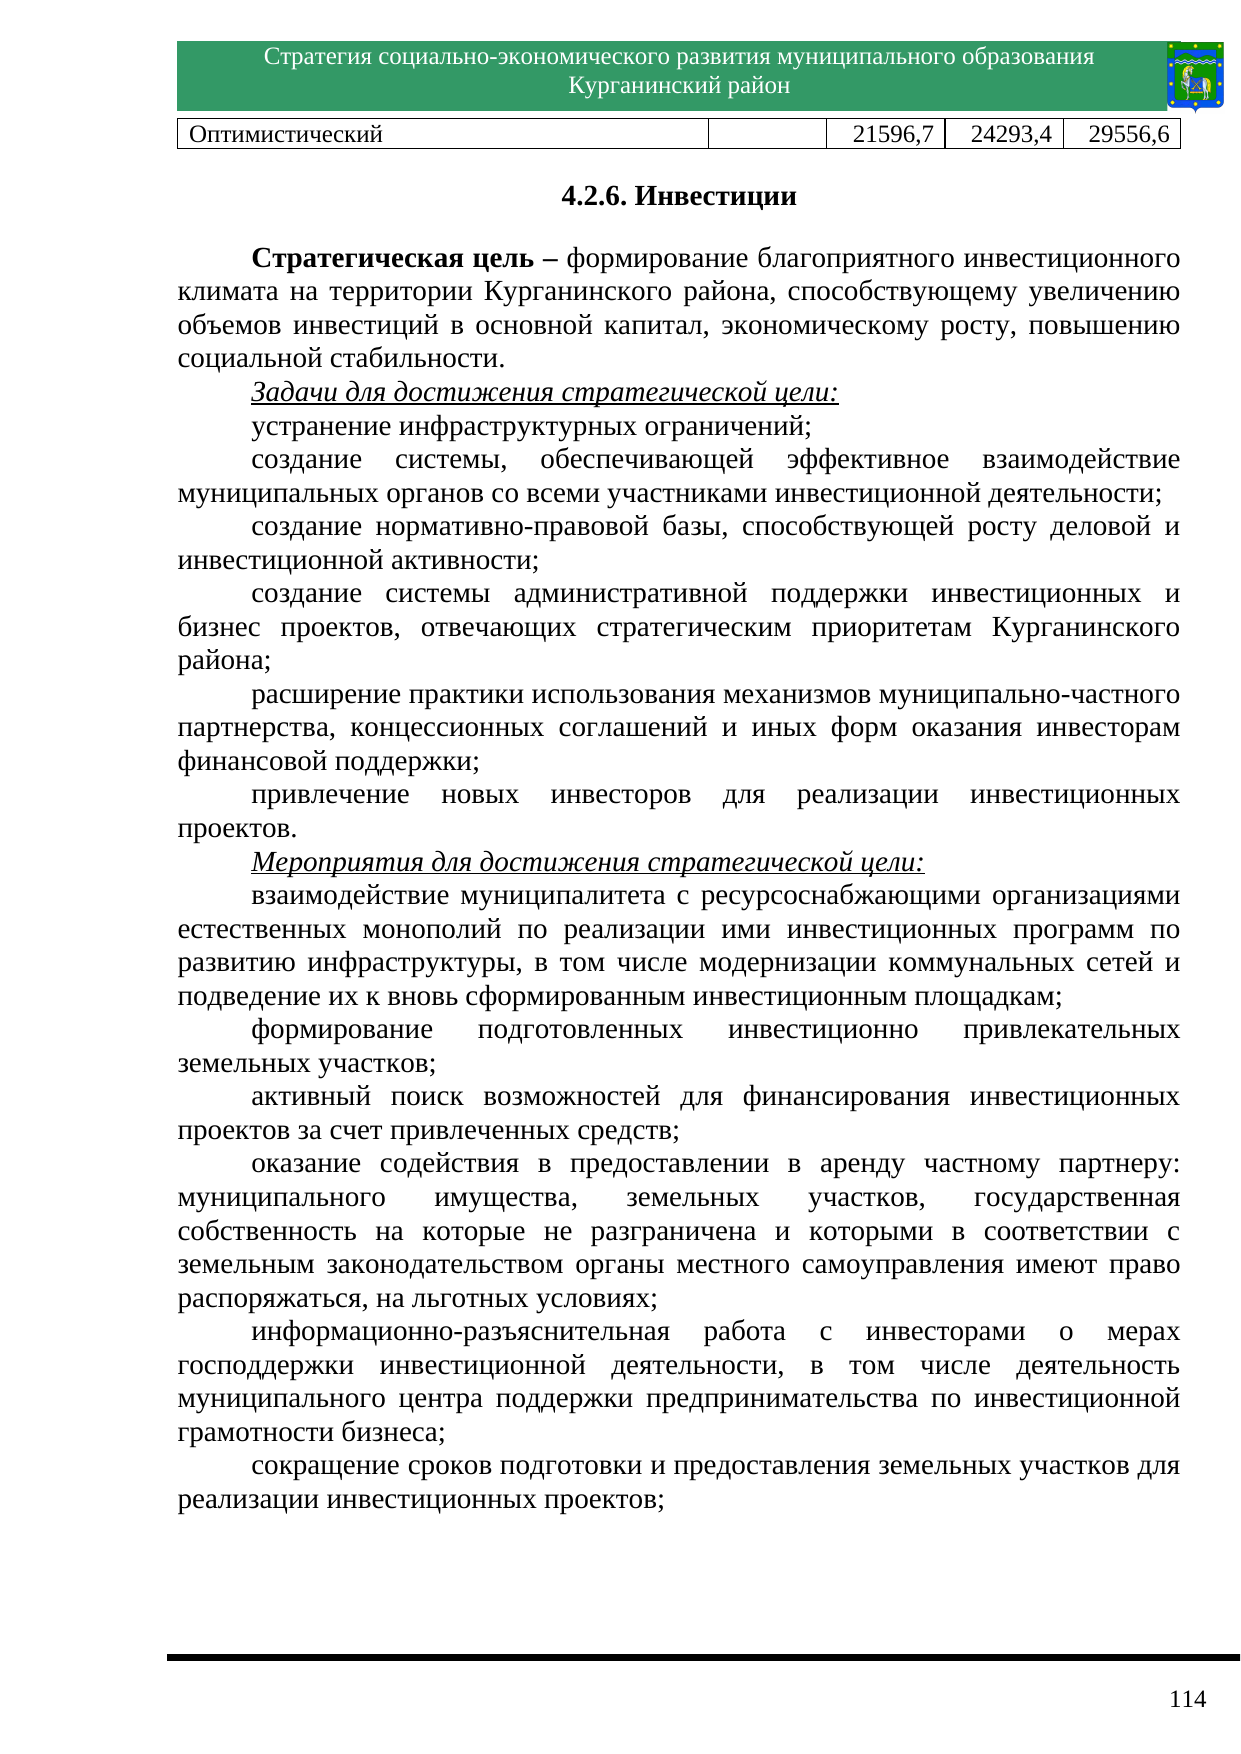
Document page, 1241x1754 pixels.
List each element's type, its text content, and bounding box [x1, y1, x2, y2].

text расширение практики использования механизмов муниципально-частного партнерства, концессионных соглашений и иных форм оказания инвесторам финансовой поддержки; [177, 676, 1181, 777]
text привлечение новых инвесторов для реализации инвестиционных проектов. [177, 777, 1181, 844]
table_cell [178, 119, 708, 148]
text создание системы административной поддержки инвестиционных и бизнес проектов, отвечающих стратегическим приоритетам Курганинского района; [177, 575, 1181, 676]
text оказание содействия в предоставлении в аренду частному партнеру: муниципального имущества, земельных участков, государственная собственность на которые не разграничена и которыми в соответствии с земельным законодательством органы местного самоуправления имеют право распоряжаться, на льготных условиях; [177, 1146, 1181, 1313]
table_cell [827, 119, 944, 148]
text информационно-разъяснительная работа с инвесторами о мерах господдержки инвестиционной деятельности, в том числе деятельность муниципального центра поддержки предпринимательства по инвестиционной грамотности бизнеса; [177, 1313, 1181, 1447]
text формирование подготовленных инвестиционно привлекательных земельных участков; [177, 1011, 1181, 1078]
text Задачи для достижения стратегической цели: [251, 374, 1181, 408]
text активный поиск возможностей для финансирования инвестиционных проектов за счет привлеченных средств; [177, 1078, 1181, 1146]
text Мероприятия для достижения стратегической цели: [177, 844, 1181, 877]
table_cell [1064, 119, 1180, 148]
text создание системы, обеспечивающей эффективное взаимодействие муниципальных органов со всеми участниками инвестиционной деятельности; [177, 441, 1181, 508]
text взаимодействие муниципалитета с ресурсоснабжающими организациями естественных монополий по реализации ими инвестиционных программ по развитию инфраструктуры, в том числе модернизации коммунальных сетей и подведение их к вновь сформированным инвестиционным площадкам; [177, 877, 1181, 1011]
text создание нормативно-правовой базы, способствующей росту деловой и инвестиционной активности; [177, 508, 1181, 575]
text сокращение сроков подготовки и предоставления земельных участков для реализации инвестиционных проектов; [177, 1447, 1181, 1514]
text устранение инфраструктурных ограничений; [177, 408, 1181, 441]
text 4.2.6. Инвестиции [177, 178, 1181, 211]
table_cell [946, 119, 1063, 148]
text Стратегическая цель – формирование благоприятного инвестиционного климата на территории Курганинского района, способствующему увеличению объемов инвестиций в основной капитал, экономическому росту, повышению социальной стабильности. [177, 240, 1181, 374]
